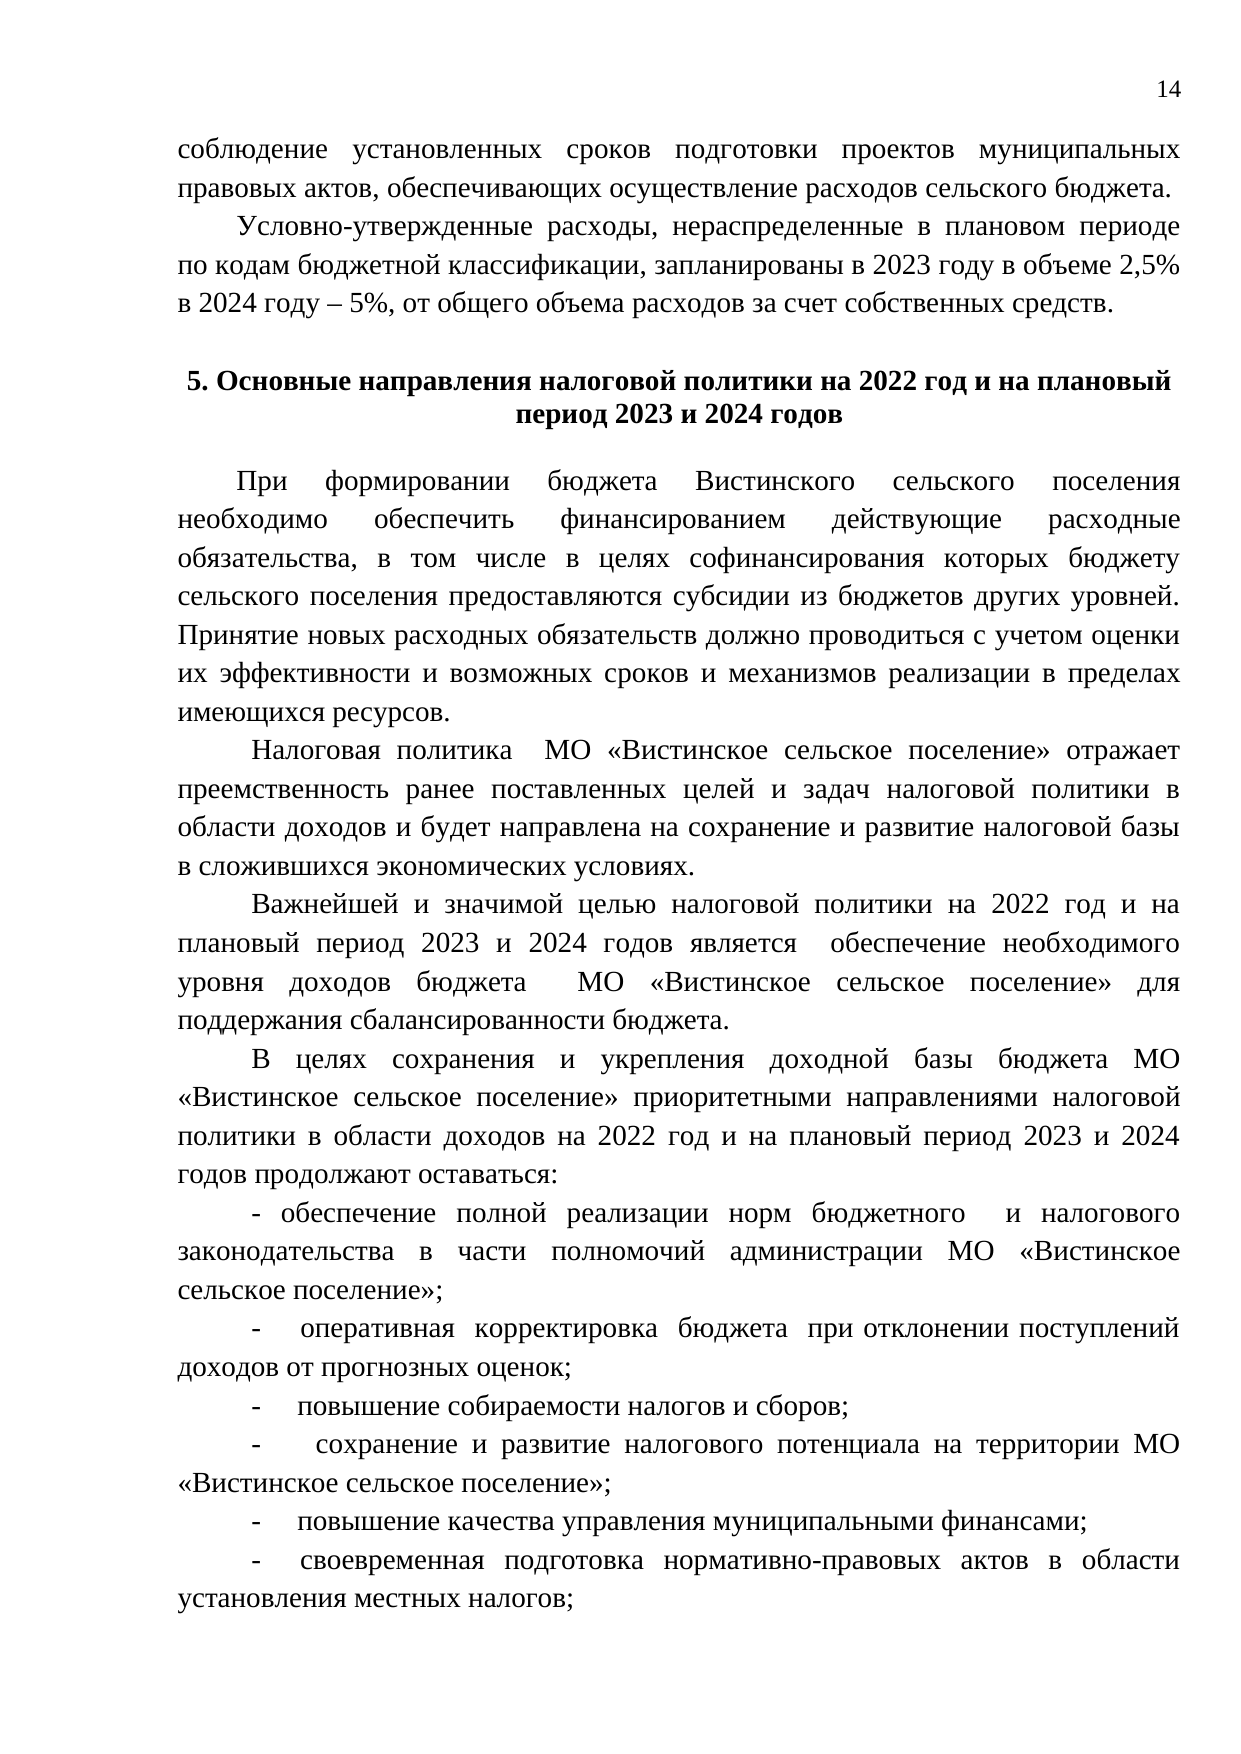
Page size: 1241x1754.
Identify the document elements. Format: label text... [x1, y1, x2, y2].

text Важнейшей и значимой целью налоговой политики на 2022 год и на плановый период 2023 и 2024 годов является обеспечение необходимого уровня доходов бюджета МО «Вистинское сельское поселение» для поддержания сбалансированности бюджета. [177, 887, 1181, 1036]
text В целях сохранения и укрепления доходной базы бюджета МО «Вистинское сельское поселение» приоритетными направлениями налоговой политики в области доходов на 2022 год и на плановый период 2023 и 2024 годов продолжают оставаться: [177, 1041, 1181, 1190]
text - повышение собираемости налогов и сборов; [177, 1388, 1181, 1421]
text - обеспечение полной реализации норм бюджетного и налогового законодательства в части полномочий администрации МО «Вистинское сельское поселение»; [177, 1195, 1181, 1306]
text - своевременная подготовка нормативно-правовых актов в области установления местных налогов; [177, 1542, 1181, 1614]
text - повышение качества управления муниципальными финансами; [177, 1503, 1181, 1537]
text 5. Основные направления налоговой политики на 2022 год и на плановый период 2023 и 2024 годов [177, 363, 1181, 430]
text - сохранение и развитие налогового потенциала на территории МО «Вистинское сельское поселение»; [177, 1426, 1181, 1498]
text При формировании бюджета Вистинского сельского поселения необходимо обеспечить финансированием действующие расходные обязательства, в том числе в целях софинансирования которых бюджету сельского поселения предоставляются субсидии из бюджетов других уровней. Принятие новых расходных обязательств должно проводиться с учетом оценки их эффективности и возможных сроков и механизмов реализации в пределах имеющихся ресурсов. [177, 463, 1181, 727]
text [177, 131, 1181, 203]
text Условно-утвержденные расходы, нераспределенные в плановом периоде по кодам бюджетной классификации, запланированы в 2023 году в объеме 2,5% в 2024 году – 5%, от общего объема расходов за счет собственных средств. [177, 208, 1181, 319]
text Налоговая политика МО «Вистинское сельское поселение» отражает преемственность ранее поставленных целей и задач налоговой политики в области доходов и будет направлена на сохранение и развитие налоговой базы в сложившихся экономических условиях. [177, 732, 1181, 882]
text - оперативная корректировка бюджета при отклонении поступлений доходов от прогнозных оценок; [177, 1311, 1181, 1383]
